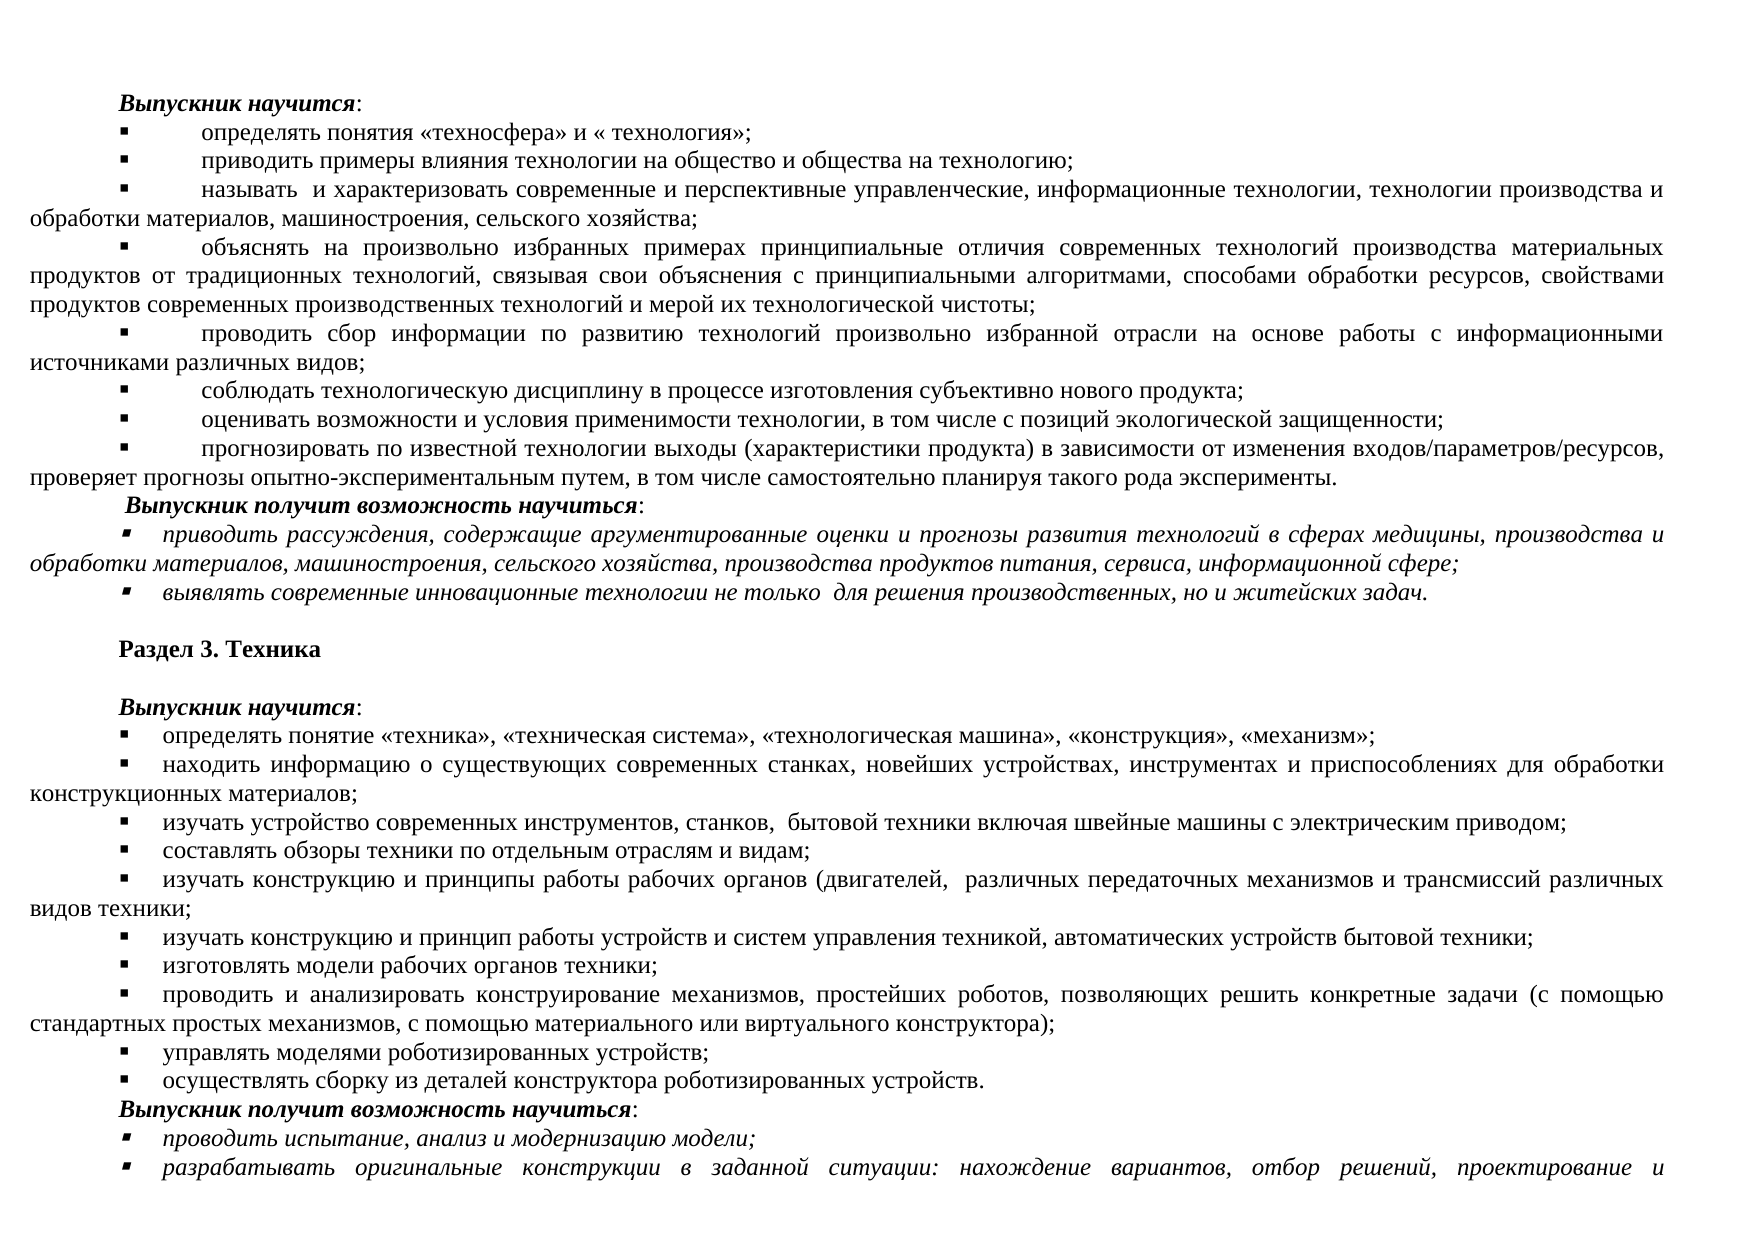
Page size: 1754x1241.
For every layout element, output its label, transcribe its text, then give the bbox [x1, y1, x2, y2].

text Выпускник научится: [29, 88, 1665, 117]
text Выпускник получит возможность научиться: [29, 1094, 1665, 1123]
list соблюдать технологическую дисциплину в процессе изготовления субъективно нового продукта; [29, 375, 1665, 404]
text Выпускник научится: [29, 692, 1665, 720]
list изучать конструкцию и принципы работы рабочих органов (двигателей, различных передаточных механизмов и трансмиссий различных видов техники; [29, 864, 1665, 922]
list проводить испытание, анализ и модернизацию модели; [29, 1123, 1665, 1152]
list проводить и анализировать конструирование механизмов, простейших роботов, позволяющих решить конкретные задачи (с помощью стандартных простых механизмов, с помощью материального или виртуального конструктора); [29, 979, 1665, 1037]
list изучать устройство современных инструментов, станков, бытовой техники включая швейные машины с электрическим приводом; [29, 807, 1665, 835]
list определять понятия «техносфера» и « технология»; [29, 117, 1665, 145]
list управлять моделями роботизированных устройств; [29, 1037, 1665, 1065]
list прогнозировать по известной технологии выходы (характеристики продукта) в зависимости от изменения входов/параметров/ресурсов, проверяет прогнозы опытно-экспериментальным путем, в том числе самостоятельно планируя такого рода эксперименты. [29, 433, 1665, 490]
list осуществлять сборку из деталей конструктора роботизированных устройств. [29, 1065, 1665, 1094]
list объяснять на произвольно избранных примерах принципиальные отличия современных технологий производства материальных продуктов от традиционных технологий, связывая свои объяснения с принципиальными алгоритмами, способами обработки ресурсов, свойствами продуктов современных производственных технологий и мерой их технологической чистоты; [29, 232, 1665, 318]
text Выпускник получит возможность научиться: [29, 490, 1665, 519]
list приводить рассуждения, содержащие аргументированные оценки и прогнозы развития технологий в сферах медицины, производства и обработки материалов, машиностроения, сельского хозяйства, производства продуктов питания, сервиса, информационной сфере; [29, 519, 1665, 577]
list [29, 1152, 1665, 1180]
list приводить примеры влияния технологии на общество и общества на технологию; [29, 145, 1665, 174]
list изготовлять модели рабочих органов техники; [29, 950, 1665, 979]
list находить информацию о существующих современных станках, новейших устройствах, инструментах и приспособлениях для обработки конструкционных материалов; [29, 749, 1665, 807]
list называть и характеризовать современные и перспективные управленческие, информационные технологии, технологии производства и обработки материалов, машиностроения, сельского хозяйства; [29, 174, 1665, 232]
list выявлять современные инновационные технологии не только для решения производственных, но и житейских задач. [29, 577, 1665, 605]
text Раздел 3. Техника [29, 634, 1665, 663]
list проводить сбор информации по развитию технологий произвольно избранной отрасли на основе работы с информационными источниками различных видов; [29, 318, 1665, 375]
list определять понятие «техника», «техническая система», «технологическая машина», «конструкция», «механизм»; [29, 720, 1665, 749]
list составлять обзоры техники по отдельным отраслям и видам; [29, 835, 1665, 864]
list изучать конструкцию и принцип работы устройств и систем управления техникой, автоматических устройств бытовой техники; [29, 922, 1665, 950]
list оценивать возможности и условия применимости технологии, в том числе с позиций экологической защищенности; [29, 404, 1665, 433]
